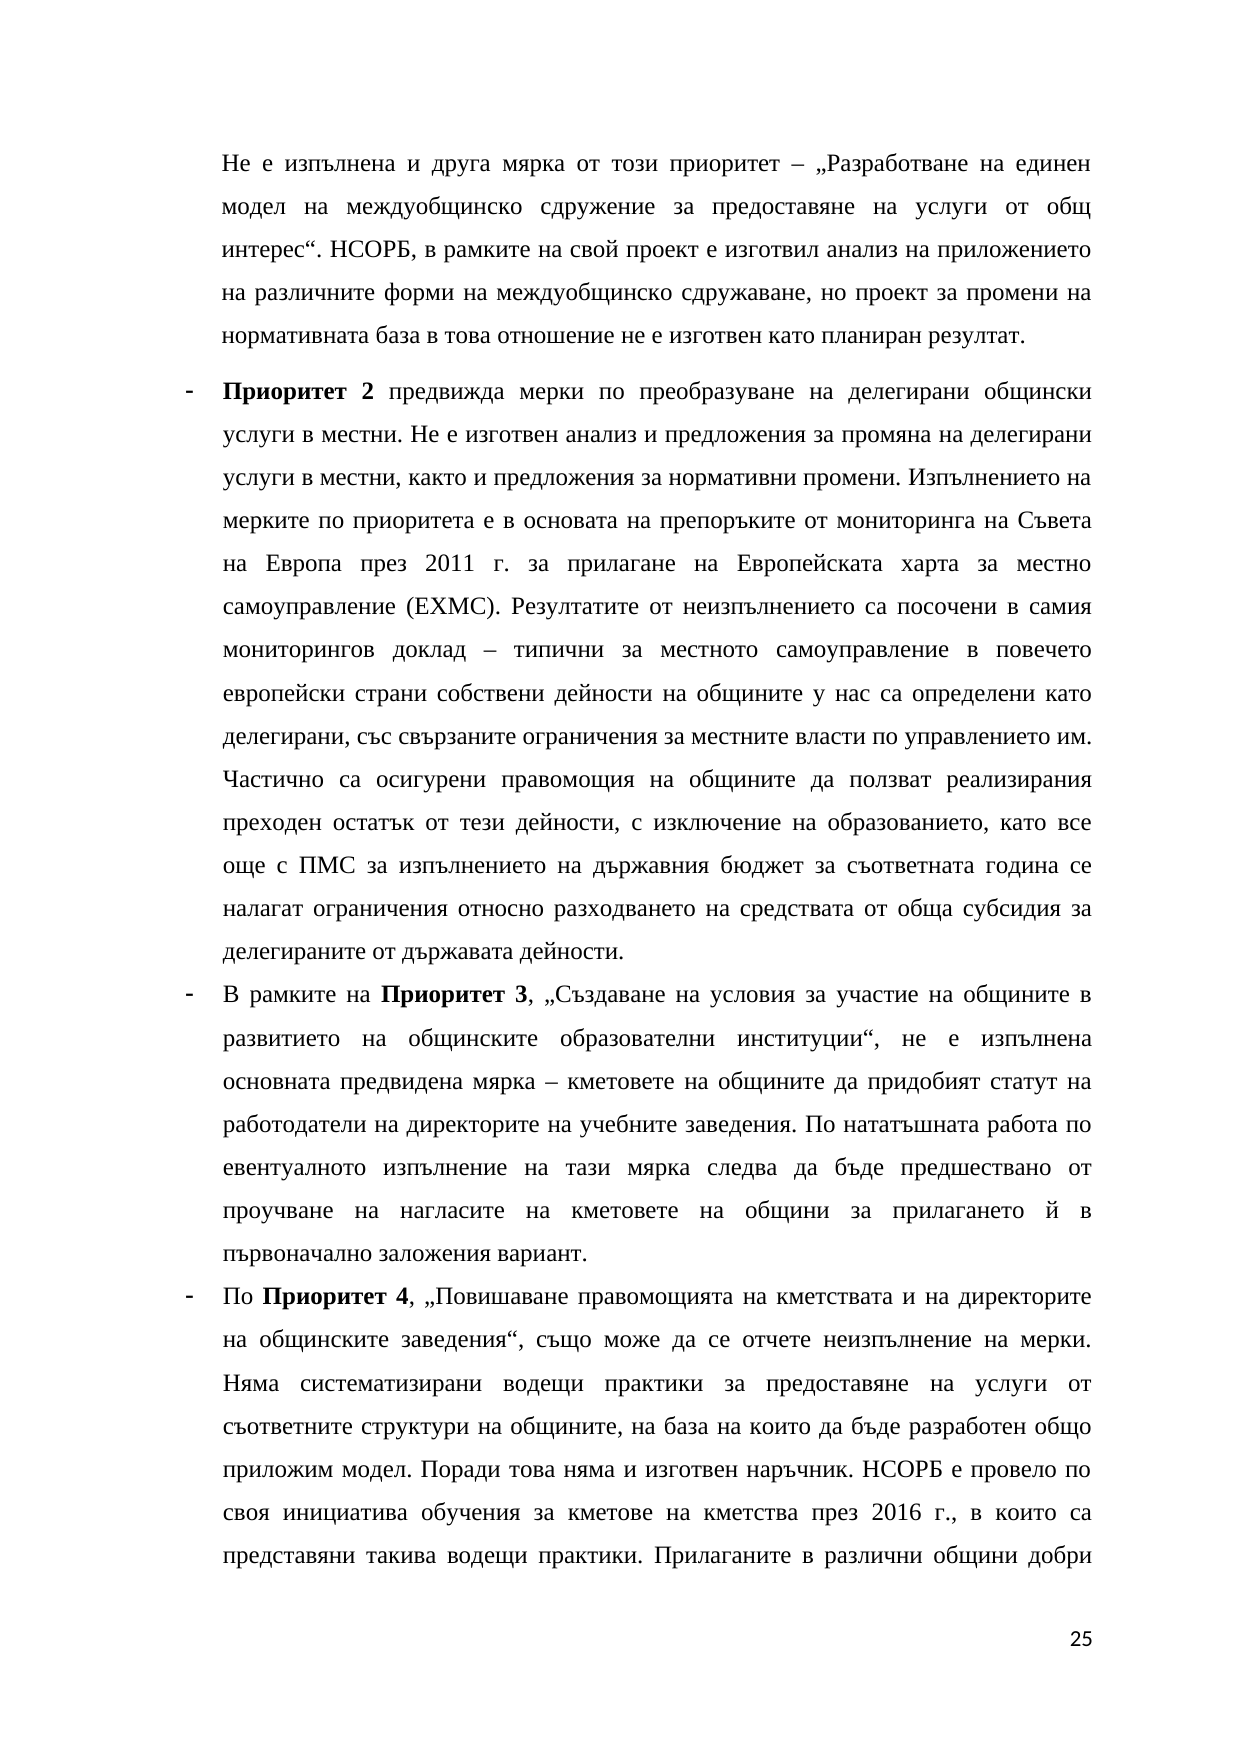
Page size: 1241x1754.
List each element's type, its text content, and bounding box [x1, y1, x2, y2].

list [185, 1281, 1093, 1569]
list В рамките на Приоритет 3, „Създаване на условия за участие на общините в развитието на общинските образователни институции“, не е изпълнена основната предвидена мярка – кметовете на общините да придобият статут на работодатели на директорите на учебните заведения. По нататъшната работа по евентуалното изпълнение на тази мярка следва да бъде предшествано от проучване на нагласите на кметовете на общини за прилагането й в първоначално заложения вариант. [185, 979, 1093, 1267]
list Приоритет 2 предвижда мерки по преобразуване на делегирани общински услуги в местни. Не е изготвен анализ и предложения за промяна на делегирани услуги в местни, както и предложения за нормативни промени. Изпълнението на мерките по приоритета е в основата на препоръките от мониторинга на Съвета на Европа през 2011 г. за прилагане на Европейската харта за местно самоуправление (ЕХМС). Резултатите от неизпълнението са посочени в самия мониторингов доклад – типични за местното самоуправление в повечето европейски страни собствени дейности на общините у нас са определени като делегирани, със свързаните ограничения за местните власти по управлението им. Частично са осигурени правомощия на общините да ползват реализирания преходен остатък от тези дейности, с изключение на образованието, като все още с ПМС за изпълнението на държавния бюджет за съответната година се налагат ограничения относно разходването на средствата от обща субсидия за делегираните от държавата дейности. [185, 376, 1093, 965]
text Не е изпълнена и друга мярка от този приоритет – „Разработване на единен модел на междуобщинско сдружение за предоставяне на услуги от общ интерес“. НСОРБ, в рамките на свой проект е изготвил анализ на приложението на различните форми на междуобщинско сдружаване, но проект за промени на нормативната база в това отношение не е изготвен като планиран резултат. [221, 148, 1093, 349]
